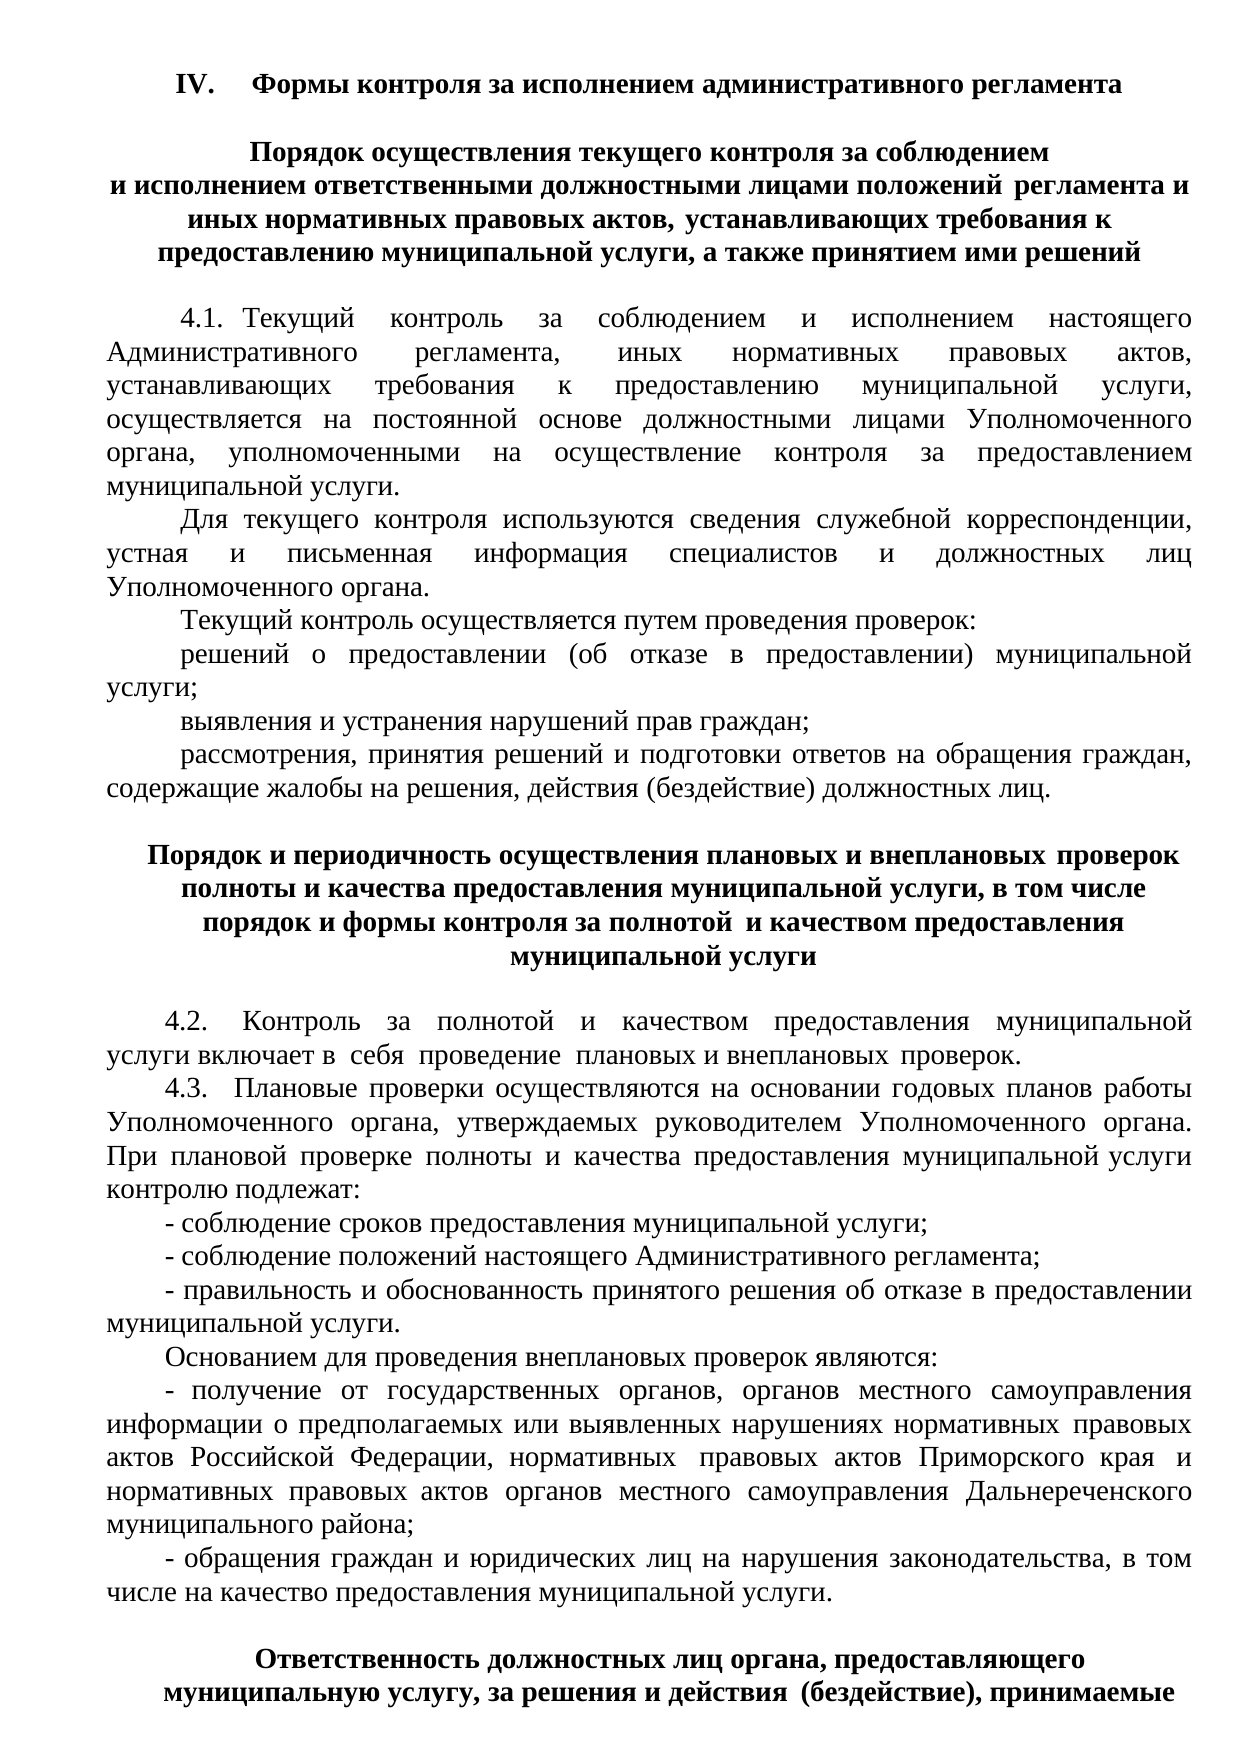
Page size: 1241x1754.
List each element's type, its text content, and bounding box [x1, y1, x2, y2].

text - соблюдение положений настоящего Административного регламента; [106, 1238, 1192, 1272]
text Текущий контроль осуществляется путем проведения проверок: [106, 602, 1192, 636]
text Основанием для проведения внеплановых проверок являются: [106, 1339, 1192, 1372]
text - правильность и обоснованность принятого решения об отказе в предоставлении муниципальной услуги. [106, 1272, 1192, 1339]
text решений о предоставлении (об отказе в предоставлении) муниципальной услуги; [106, 636, 1192, 703]
text - обращения граждан и юридических лиц на нарушения законодательства, в том числе на качество предоставления муниципальной услуги. [106, 1540, 1192, 1607]
text - соблюдение сроков предоставления муниципальной услуги; [106, 1205, 1192, 1238]
text и исполнением ответственными должностными лицами положений регламента и иных нормативных правовых актов, устанавливающих требования к предоставлению муниципальной услуги, а также принятием ими решений [106, 167, 1192, 268]
list Текущий контроль за соблюдением и исполнением настоящего Административного регламента, иных нормативных правовых актов, устанавливающих требования к предоставлению муниципальной услуги, осуществляется на постоянной основе должностными лицами Уполномоченного органа, уполномоченными на осуществление контроля за предоставлением муниципальной услуги. [106, 300, 1192, 502]
subtitle Формы контроля за исполнением административного регламента [105, 67, 1192, 100]
subtitle Порядок осуществления текущего контроля за соблюдением [106, 134, 1192, 167]
text - получение от государственных органов, органов местного самоуправления информации о предполагаемых или выявленных нарушениях нормативных правовых актов Российской Федерации, нормативных правовых актов Приморского края и нормативных правовых актов органов местного самоуправления Дальнереченского муниципального района; [106, 1372, 1192, 1540]
text рассмотрения, принятия решений и подготовки ответов на обращения граждан, содержащие жалобы на решения, действия (бездействие) должностных лиц. [106, 736, 1192, 803]
list Контроль за полнотой и качеством предоставления муниципальной услуги включает в себя проведение плановых и внеплановых проверок. [106, 1003, 1192, 1071]
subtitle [145, 1641, 1192, 1708]
text Для текущего контроля используются сведения служебной корреспонденции, устная и письменная информация специалистов и должностных лиц Уполномоченного органа. [106, 502, 1192, 602]
text выявления и устранения нарушений прав граждан; [106, 703, 1192, 736]
subtitle Порядок и периодичность осуществления плановых и внеплановых проверок полноты и качества предоставления муниципальной услуги, в том числе порядок и формы контроля за полнотой и качеством предоставления муниципальной услуги [134, 837, 1192, 971]
list Плановые проверки осуществляются на основании годовых планов работы Уполномоченного органа, утверждаемых руководителем Уполномоченного органа. При плановой проверке полноты и качества предоставления муниципальной услуги контролю подлежат: [106, 1071, 1192, 1205]
